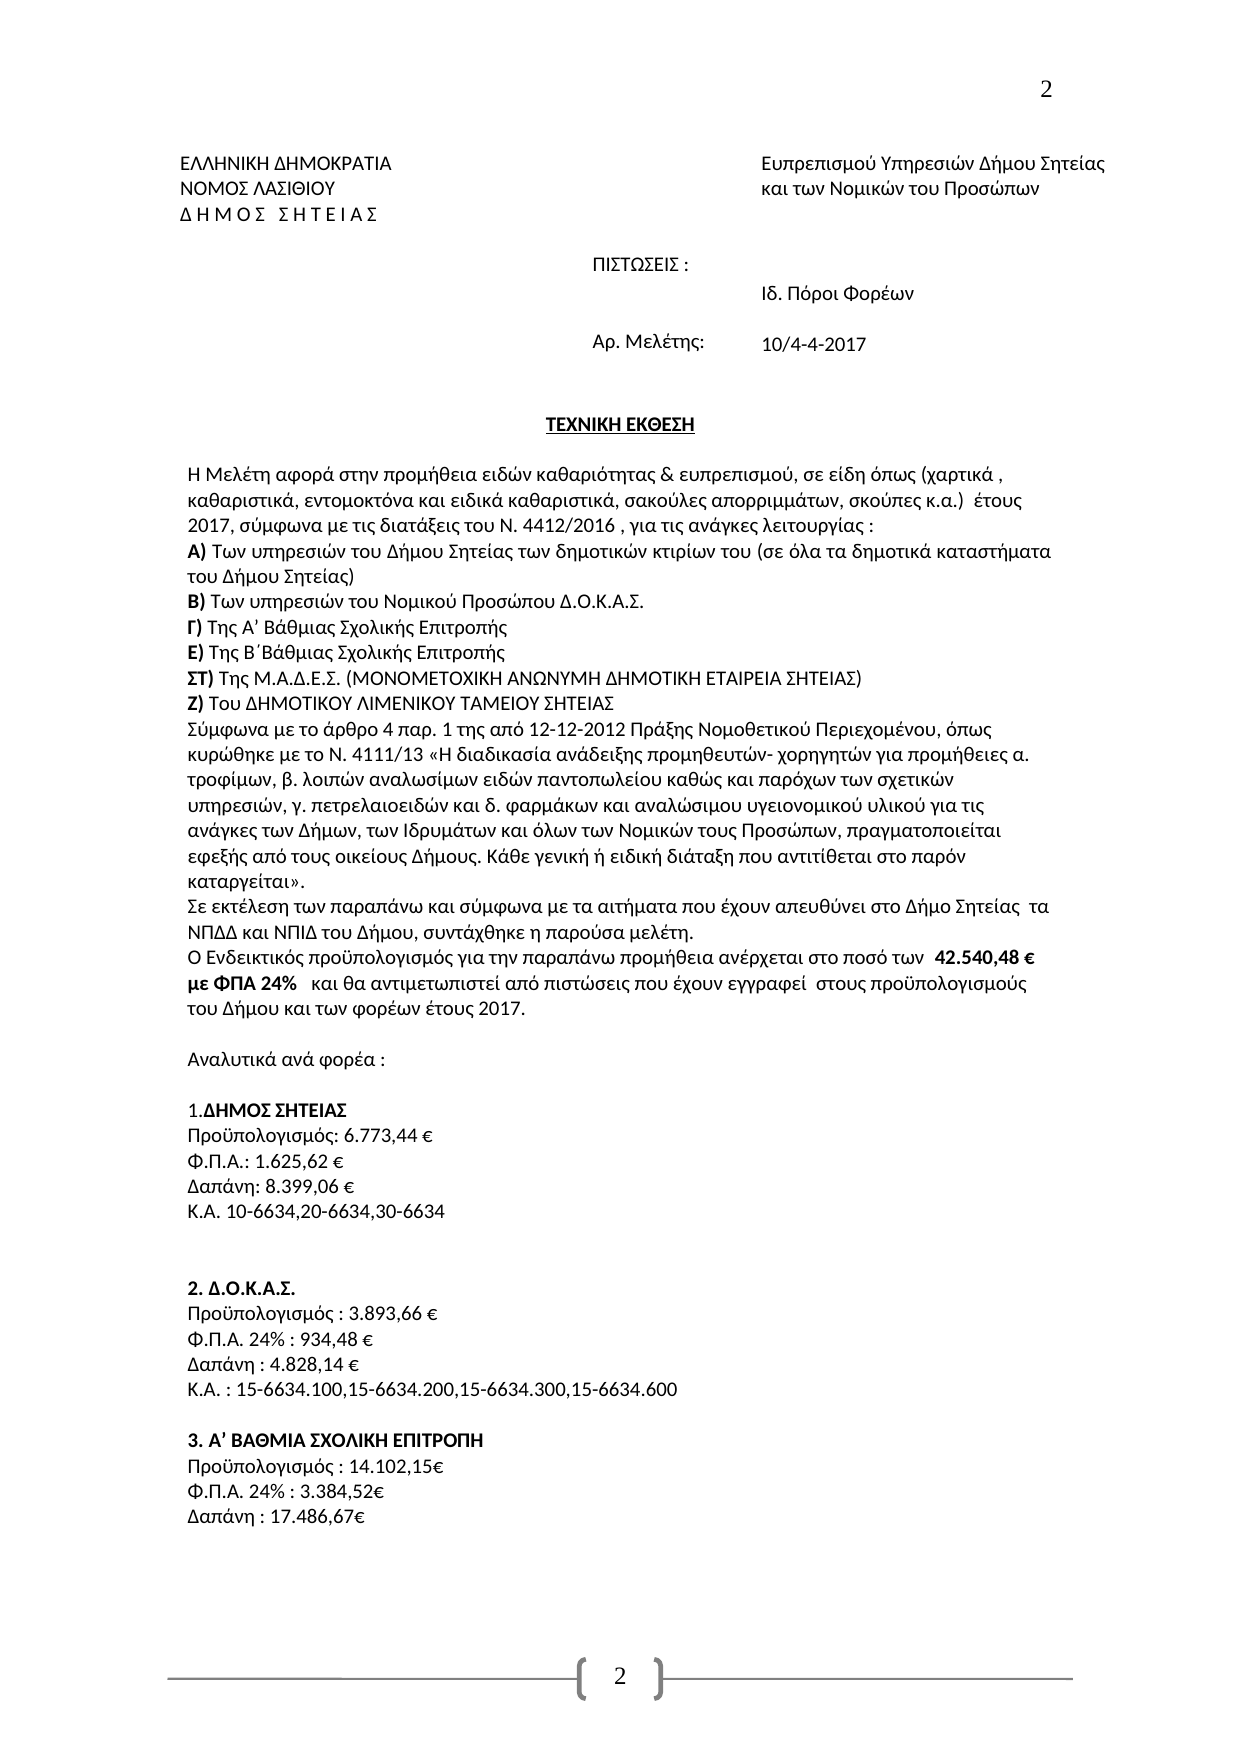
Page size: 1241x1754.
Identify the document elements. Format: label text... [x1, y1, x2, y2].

subtitle ΤΕΧΝΙΚΗ ΕΚΘΕΣΗ [187, 411, 1053, 436]
text Κ.Α. 10-6634,20-6634,30-6634 [187, 1199, 1053, 1224]
text Προϋπολογισμός: 6.773,44 € [187, 1122, 1053, 1148]
text Φ.Π.Α.: 1.625,62 € [187, 1148, 1053, 1173]
text Σύμφωνα με το άρθρο 4 παρ. 1 της από 12-12-2012 Πράξης Νομοθετικού Περιεχομένου, όπως κυρώθηκε με το Ν. 4111/13 «Η διαδικασία ανάδειξης προμηθευτών- χορηγητών για προμήθειες α. τροφίμων, β. λοιπών αναλωσίμων ειδών παντοπωλείου καθώς και παρόχων των σχετικών υπηρεσιών, γ. πετρελαιοειδών και δ. φαρμάκων και αναλώσιμου υγειονομικού υλικού για τις ανάγκες των Δήμων, των Ιδρυμάτων και όλων των Νομικών τους Προσώπων, πραγματοποιείται εφεξής από τους οικείους Δήμους. Κάθε γενική ή ειδική διάταξη που αντιτίθεται στο παρόν καταργείται». [187, 716, 1053, 894]
text ΣΤ) Της Μ.Α.Δ.Ε.Σ. (ΜΟΝΟΜΕΤΟΧΙΚΗ ΑΝΩΝΥΜΗ ΔΗΜΟΤΙΚΗ ΕΤΑΙΡΕΙΑ ΣΗΤΕΙΑΣ) [187, 665, 1053, 690]
text Κ.Α. : 15-6634.100,15-6634.200,15-6634.300,15-6634.600 [187, 1377, 1053, 1402]
text Α) Των υπηρεσιών του Δήμου Σητείας των δημοτικών κτιρίων του (σε όλα τα δημοτικά καταστήματα του Δήμου Σητείας) [187, 538, 1053, 589]
text Ο Ενδεικτικός προϋπολογισμός για την παραπάνω προμήθεια ανέρχεται στο ποσό των 42.540,48 € με ΦΠΑ 24% και θα αντιμετωπιστεί από πιστώσεις που έχουν εγγραφεί στους προϋπολογισμούς του Δήμου και των φορέων έτους 2017. [187, 944, 1053, 1021]
text 3. Α’ ΒΑΘΜΙΑ ΣΧΟΛΙΚΗ ΕΠΙΤΡΟΠΗ [187, 1427, 1053, 1453]
text Σε εκτέλεση των παραπάνω και σύμφωνα με τα αιτήματα που έχουν απευθύνει στο Δήμο Σητείας τα ΝΠΔΔ και ΝΠΙΔ του Δήμου, συντάχθηκε η παρούσα μελέτη. [187, 894, 1053, 944]
text 2. Δ.Ο.Κ.Α.Σ. [187, 1275, 1053, 1300]
text Προϋπολογισμός : 14.102,15€ [187, 1453, 1053, 1478]
text Ζ) Του ΔΗΜΟΤΙΚΟΥ ΛΙΜΕΝΙΚΟΥ ΤΑΜΕΙΟΥ ΣΗΤΕΙΑΣ [187, 690, 1053, 716]
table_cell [169, 150, 581, 411]
text Δαπάνη : 4.828,14 € [187, 1351, 1053, 1377]
text Προϋπολογισμός : 3.893,66 € [187, 1300, 1053, 1326]
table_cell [581, 150, 750, 411]
text Ε) Της Β΄Βάθμιας Σχολικής Επιτροπής [187, 639, 1053, 665]
text 1.ΔΗΜΟΣ ΣΗΤΕΙΑΣ [187, 1097, 1053, 1122]
text Η Μελέτη αφορά στην προμήθεια ειδών καθαριότητας & ευπρεπισμού, σε είδη όπως (χαρτικά , καθαριστικά, εντομοκτόνα και ειδικά καθαριστικά, σακούλες απορριμμάτων, σκούπες κ.α.) έτους 2017, σύμφωνα με τις διατάξεις του Ν. 4412/2016 , για τις ανάγκες λειτουργίας : [187, 462, 1053, 538]
text Φ.Π.Α. 24% : 3.384,52€ [187, 1478, 1053, 1504]
text Αναλυτικά ανά φορέα : [187, 1046, 1053, 1072]
text Β) Των υπηρεσιών του Νομικού Προσώπου Δ.Ο.Κ.Α.Σ. [187, 589, 1053, 614]
text Φ.Π.Α. 24% : 934,48 € [187, 1326, 1053, 1351]
text Γ) Της Α’ Βάθμιας Σχολικής Επιτροπής [187, 614, 1053, 639]
text Δαπάνη : 17.486,67€ [187, 1504, 1053, 1529]
text Δαπάνη: 8.399,06 € [187, 1173, 1053, 1199]
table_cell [750, 150, 1147, 411]
